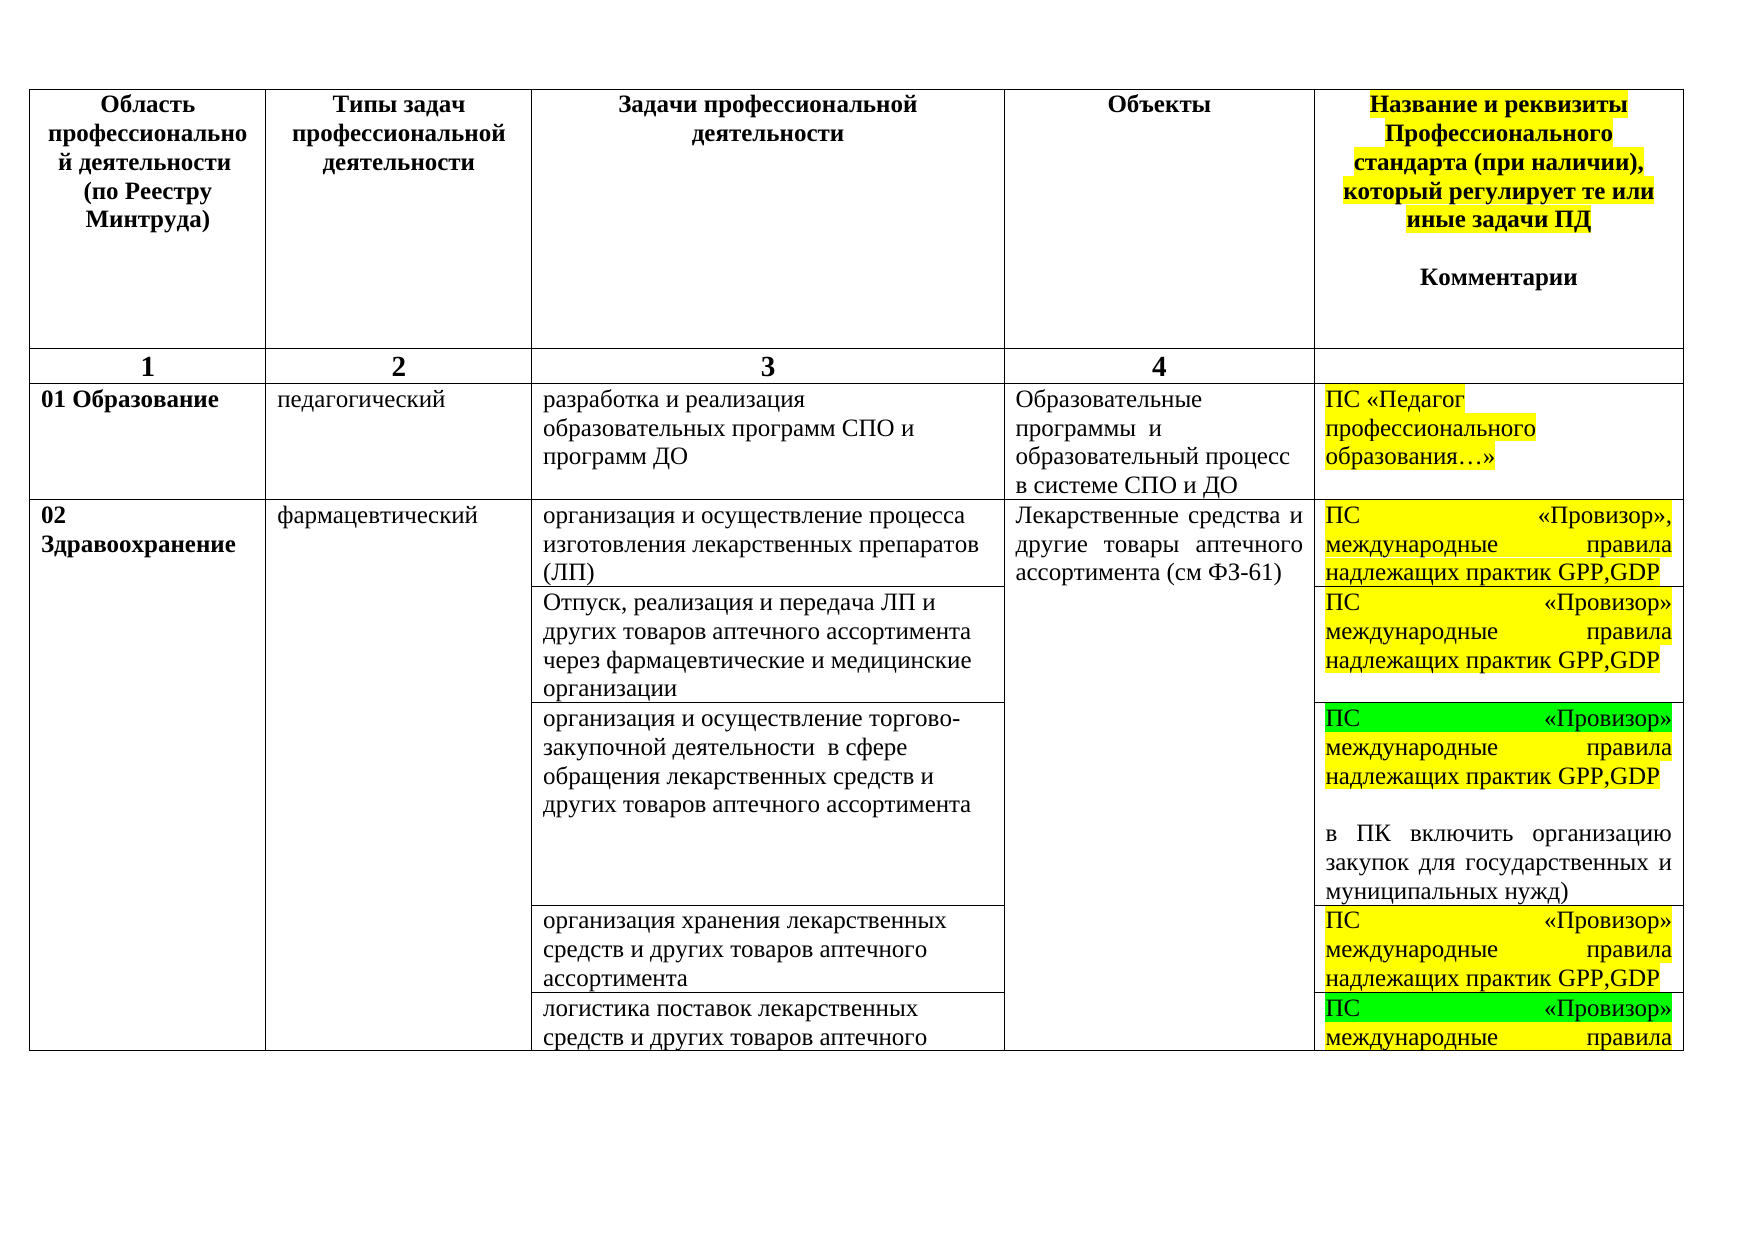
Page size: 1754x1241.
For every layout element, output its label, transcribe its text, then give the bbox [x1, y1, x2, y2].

table_cell Лекарственные средства и другие товары аптечного ассортимента (см ФЗ-61) [1005, 500, 1314, 1050]
table_cell ПС «Провизор» международные правила надлежащих практик GPP,GDP [1315, 587, 1683, 702]
table_cell Отпуск, реализация и передача ЛП и других товаров аптечного ассортимента через фармацевтические и медицинские организации [532, 587, 1004, 702]
table_cell фармацевтический [266, 500, 531, 1050]
table_cell разработка и реализация образовательных программ СПО и программ ДО [532, 384, 1004, 499]
table_cell организация и осуществление торгово-закупочной деятельности в сфере обращения лекарственных средств и других товаров аптечного ассортимента [532, 703, 1004, 904]
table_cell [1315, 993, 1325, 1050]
table_cell 01 Образование [30, 384, 265, 499]
table_cell организация и осуществление процесса изготовления лекарственных препаратов (ЛП) [532, 500, 1004, 586]
table_header Название и реквизиты Профессионального стандарта (при наличии), который регулирует те или иные задачи ПД Комментарии [1315, 90, 1683, 348]
table_cell 2 [266, 349, 531, 383]
table_header Объекты [1005, 90, 1314, 348]
table_header Задачи профессиональной деятельности [532, 90, 1004, 348]
table_cell ПС «Провизор» международные правила надлежащих практик GPP,GDP в ПК включить организацию закупок для государственных и муниципальных нужд) [1315, 703, 1683, 904]
table_cell 1 [30, 349, 265, 383]
table_cell Образовательные программы и образовательный процесс в системе СПО и ДО [1005, 384, 1314, 499]
table_cell организация хранения лекарственных средств и других товаров аптечного ассортимента [532, 906, 1004, 992]
table_header Область профессиональной деятельности (по Реестру Минтруда) [30, 90, 265, 348]
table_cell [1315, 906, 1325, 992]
table_cell 4 [1005, 349, 1314, 383]
table_cell ПС «Провизор», международные правила надлежащих практик GPP,GDP [1315, 500, 1683, 586]
table_cell педагогический [266, 384, 531, 499]
table_cell ПС «Педагог профессионального образования…» [1315, 384, 1683, 499]
table_cell 3 [532, 349, 1004, 383]
table_cell [1315, 349, 1683, 383]
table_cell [532, 993, 1004, 1050]
table_cell 02 Здравоохранение [30, 500, 265, 1050]
table_header Типы задач профессиональной деятельности [266, 90, 531, 348]
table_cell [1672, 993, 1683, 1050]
